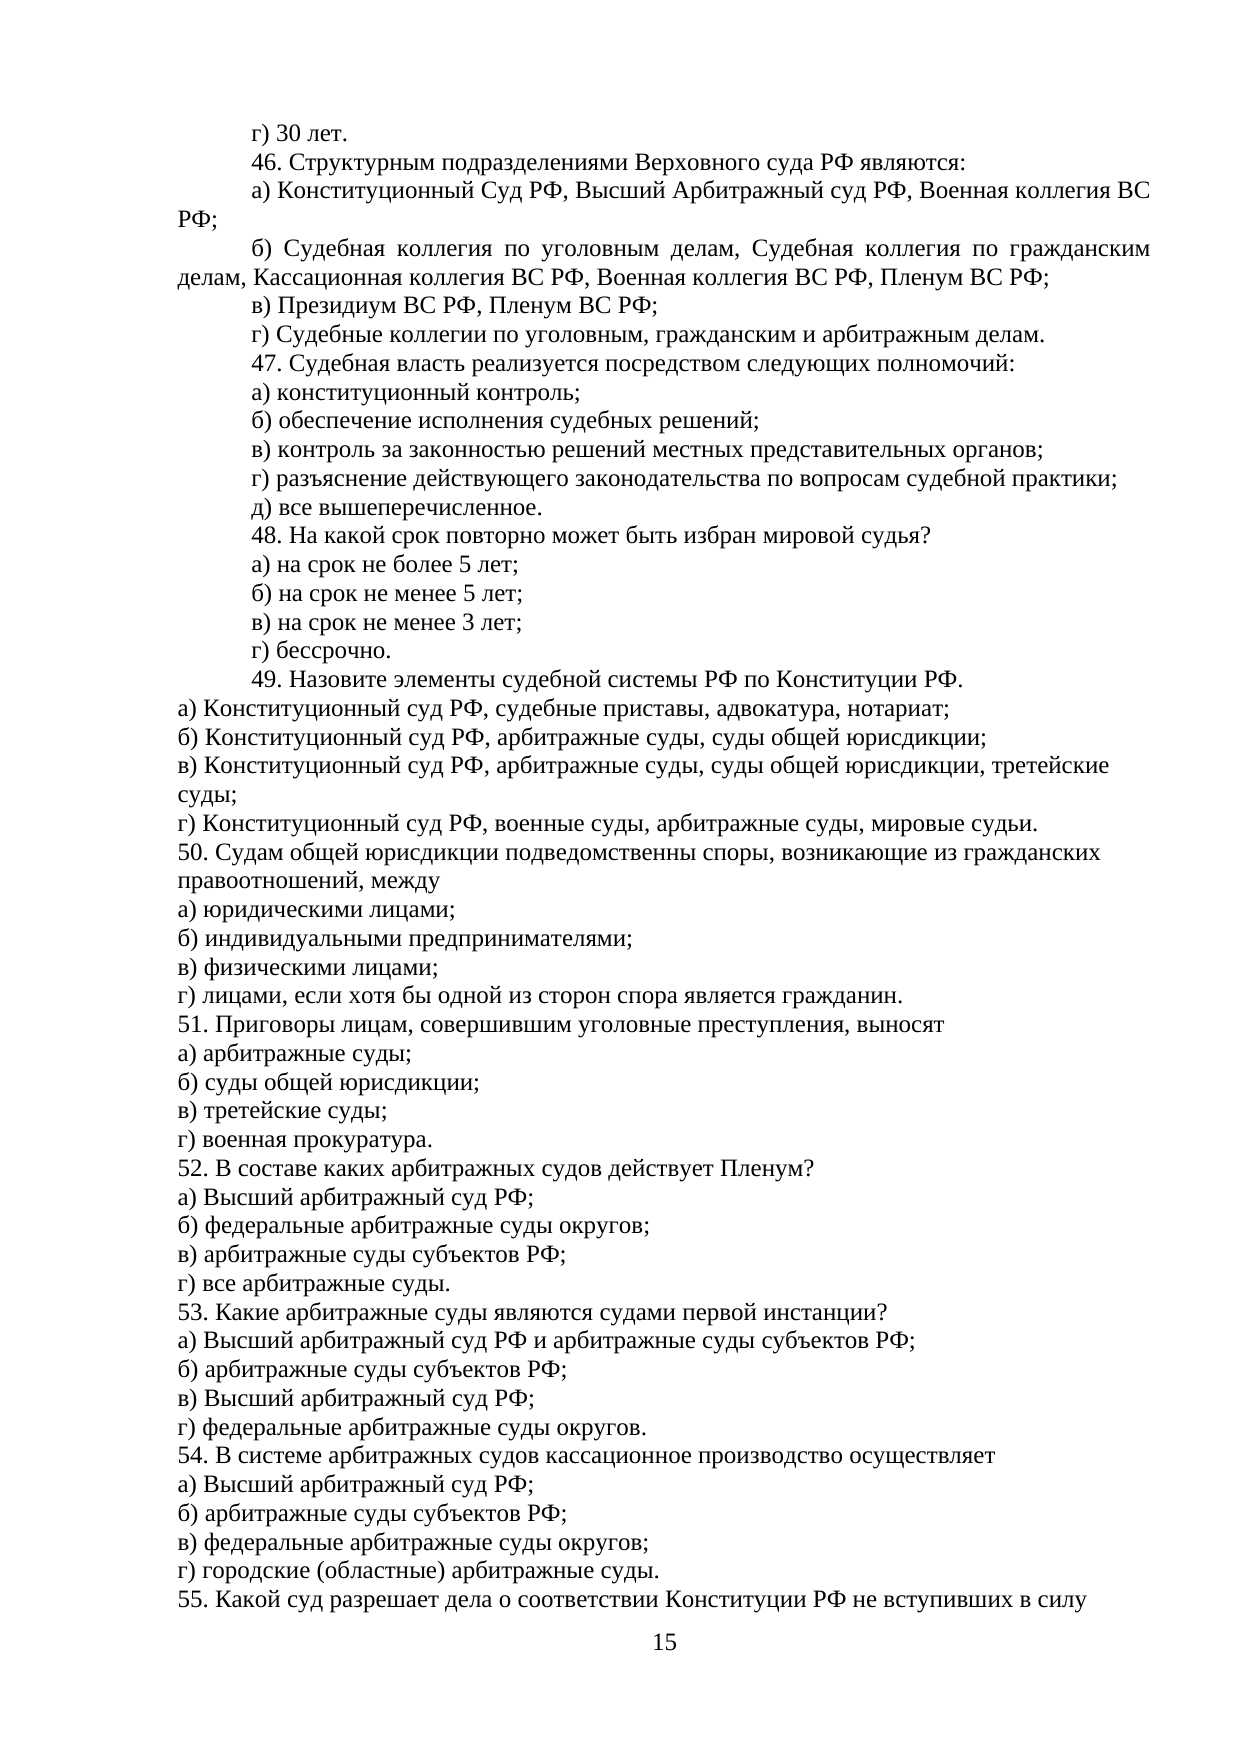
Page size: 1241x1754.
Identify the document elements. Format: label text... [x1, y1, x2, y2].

text б) на срок не менее 5 лет; [177, 578, 1152, 607]
text 46. Структурным подразделениями Верховного суда РФ являются: [177, 147, 1152, 176]
text а) конституционный контроль; [177, 377, 1152, 406]
text 47. Судебная власть реализуется посредством следующих полномочий: [177, 348, 1152, 377]
text г) разъяснение действующего законодательства по вопросам судебной практики; [177, 463, 1152, 492]
text д) все вышеперечисленное. [177, 492, 1152, 521]
text 48. На какой срок повторно может быть избран мировой судья? [177, 521, 1152, 549]
text в) Президиум ВС РФ, Пленум ВС РФ; [177, 291, 1152, 319]
text а) Конституционный Суд РФ, Высший Арбитражный суд РФ, Военная коллегия ВС РФ; [177, 176, 1152, 233]
text а) на срок не более 5 лет; [177, 549, 1152, 578]
text г) бессрочно. [177, 636, 1152, 664]
text г) Судебные коллегии по уголовным, гражданским и арбитражным делам. [177, 319, 1152, 348]
text в) контроль за законностью решений местных представительных органов; [177, 434, 1152, 463]
text г) 30 лет. [177, 118, 1152, 147]
text б) Судебная коллегия по уголовным делам, Судебная коллегия по гражданским делам, Кассационная коллегия ВС РФ, Военная коллегия ВС РФ, Пленум ВС РФ; [177, 233, 1152, 291]
text б) обеспечение исполнения судебных решений; [177, 406, 1152, 434]
text в) на срок не менее 3 лет; [177, 607, 1152, 636]
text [177, 664, 1152, 1613]
